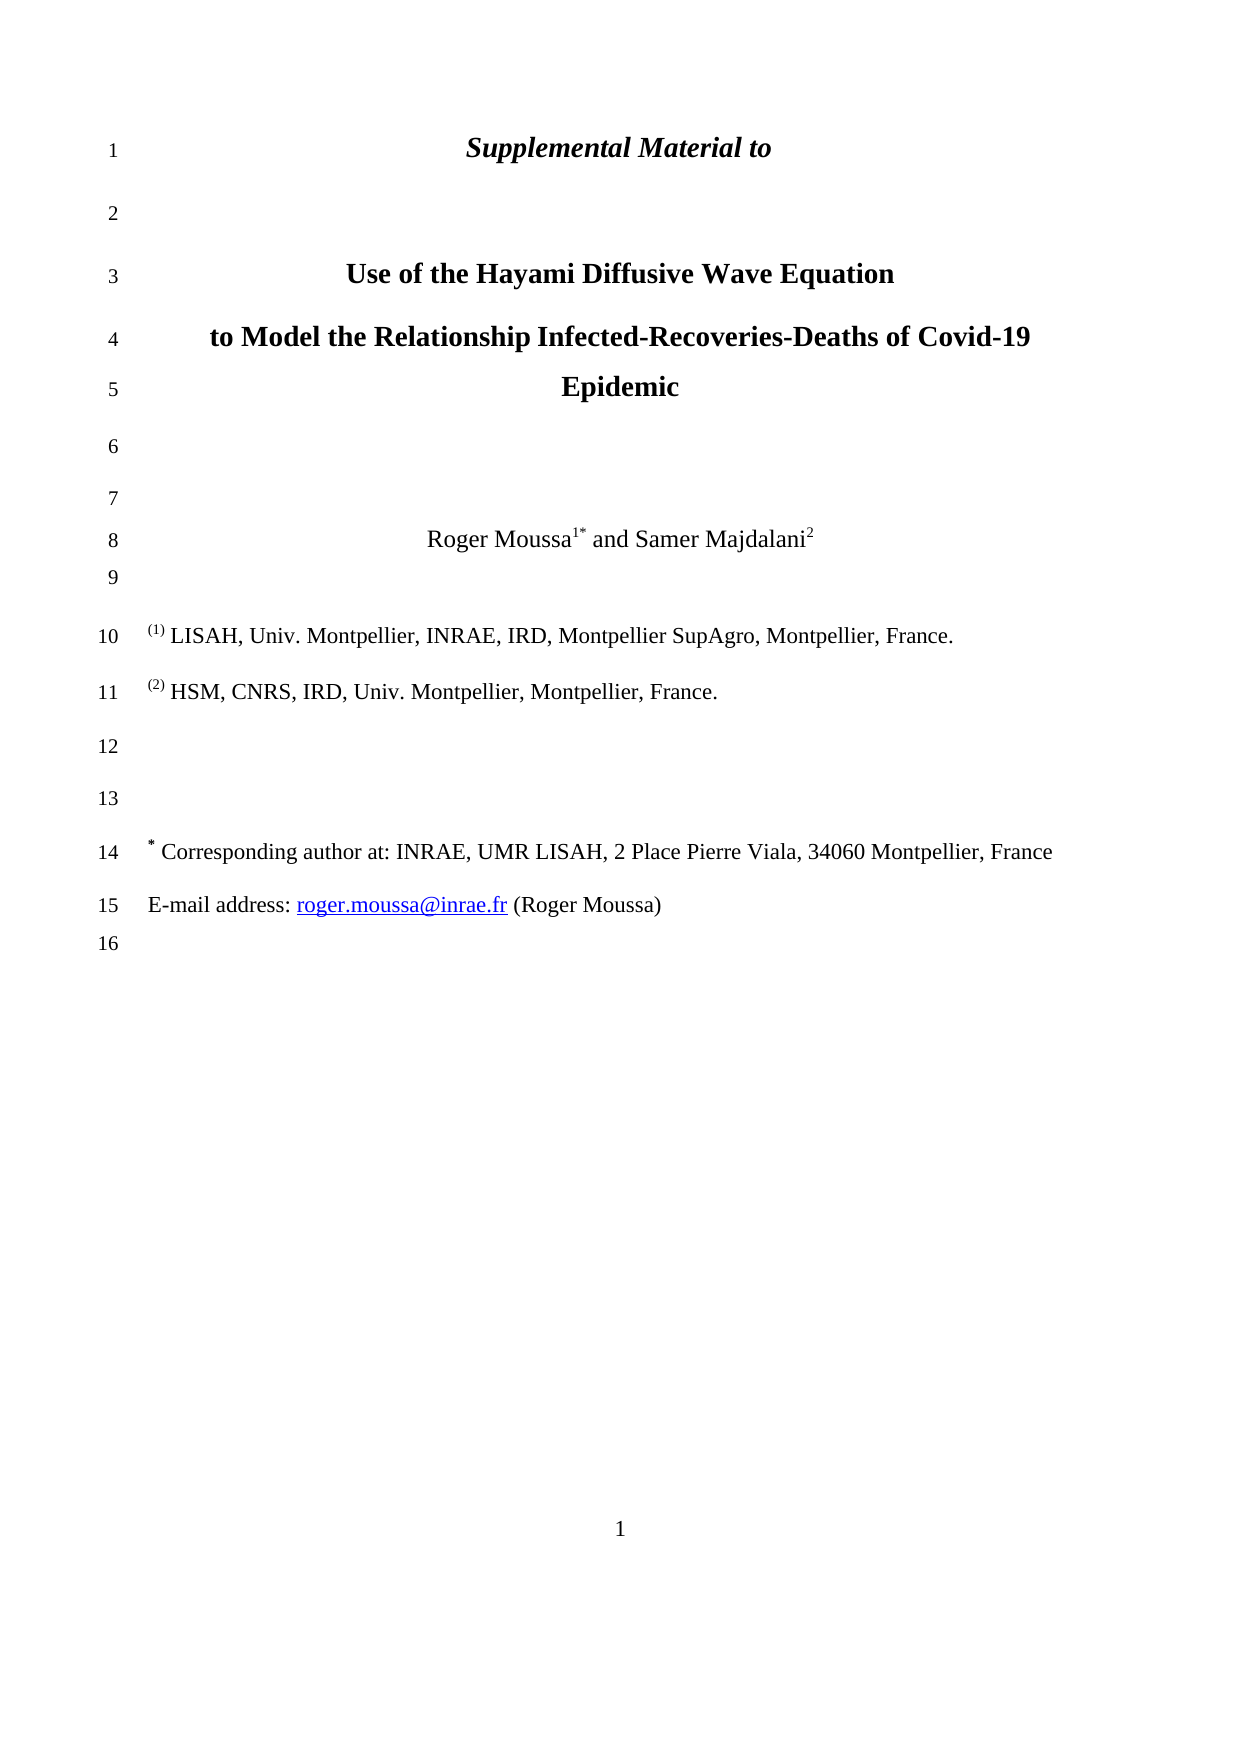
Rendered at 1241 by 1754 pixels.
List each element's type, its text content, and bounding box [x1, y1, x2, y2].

text Roger Moussa1* and Samer Majdalani2 [148, 524, 1092, 552]
text (2) HSM, CNRS, IRD, Univ. Montpellier, Montpellier, France. [148, 676, 1092, 705]
text Supplemental Material to [148, 131, 1092, 164]
text E-mail address: roger.moussa@inrae.fr (Roger Moussa) [148, 891, 1092, 918]
text (1) LISAH, Univ. Montpellier, INRAE, IRD, Montpellier SupAgro, Montpellier, France. [148, 621, 1092, 649]
text to Model the Relationship Infected-Recoveries-Deaths of Covid-19 Epidemic [148, 319, 1092, 403]
text * Corresponding author at: INRAE, UMR LISAH, 2 Place Pierre Viala, 34060 Montpellier, France [148, 836, 1092, 864]
text Use of the Hayami Diffusive Wave Equation [148, 256, 1092, 290]
